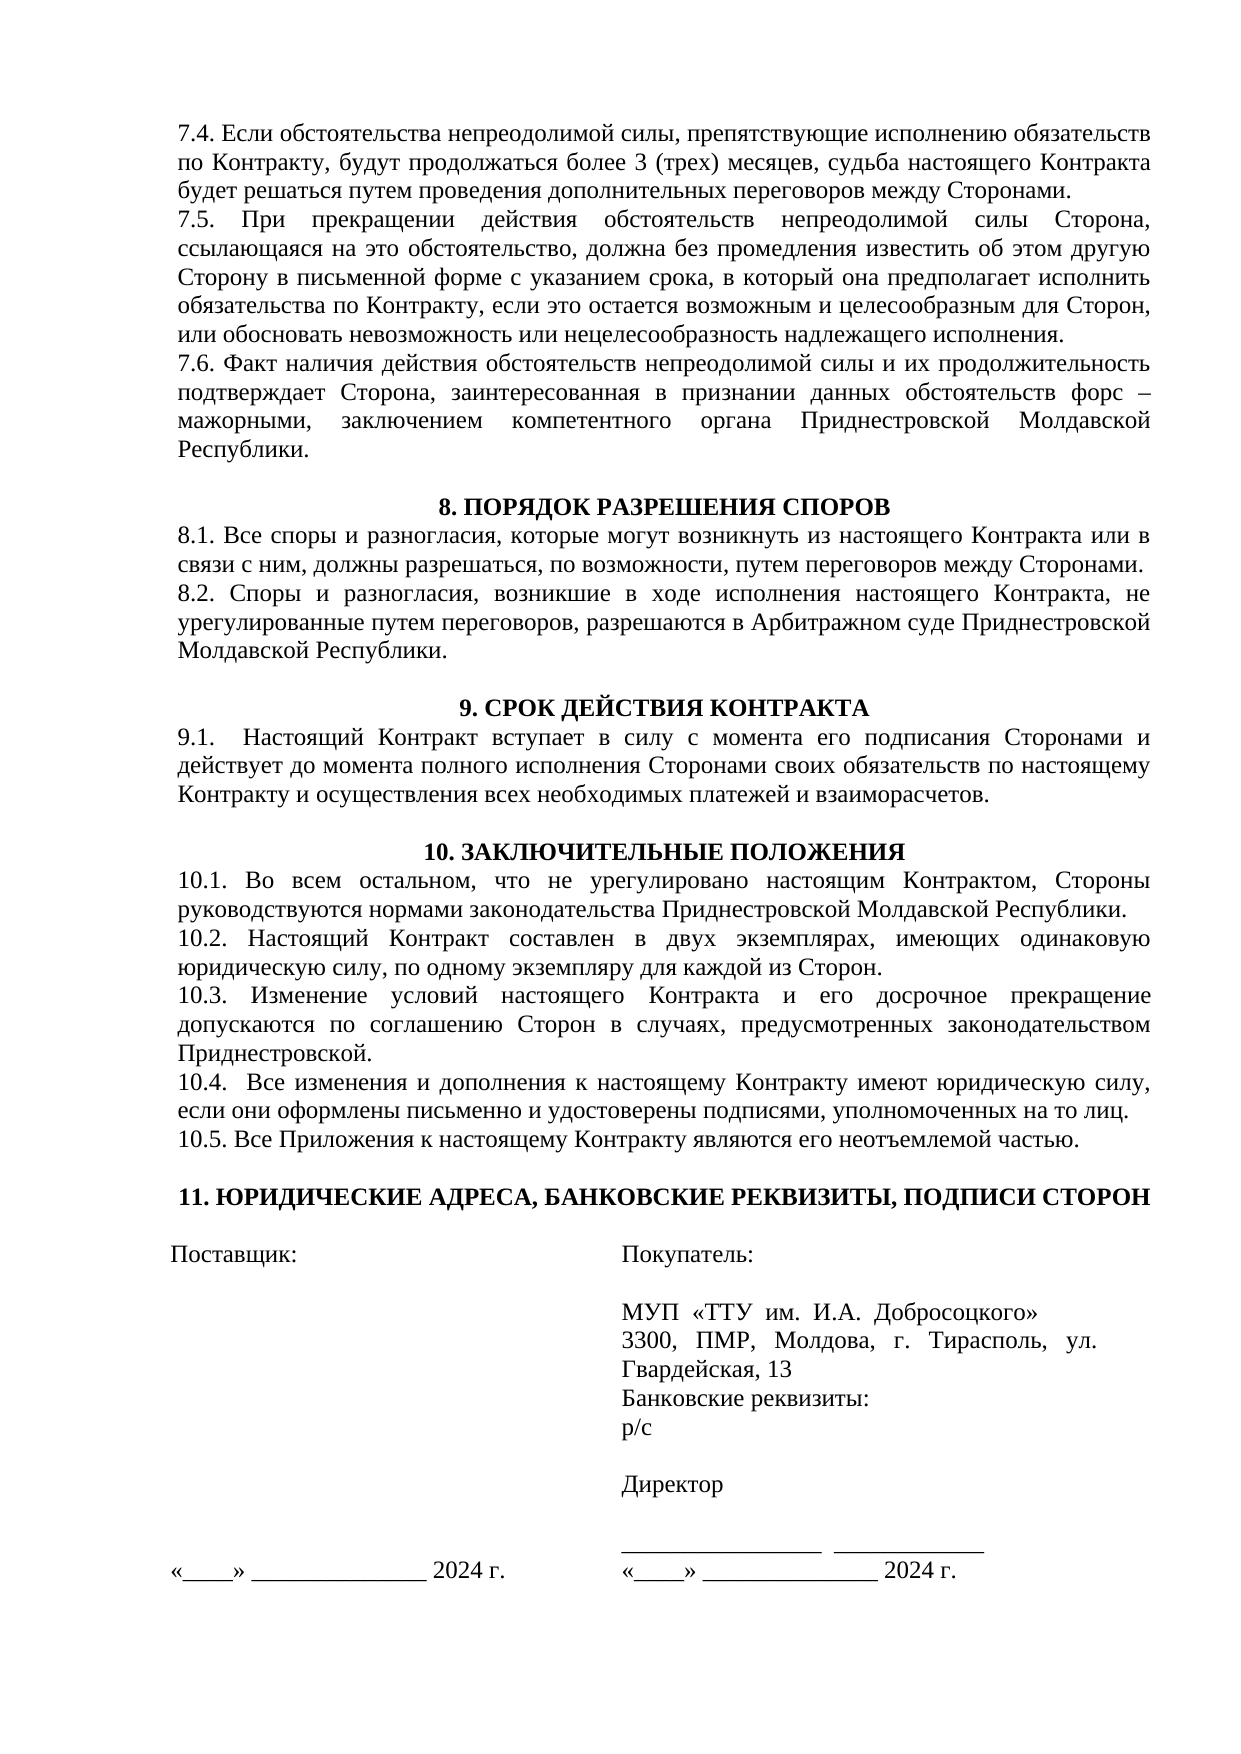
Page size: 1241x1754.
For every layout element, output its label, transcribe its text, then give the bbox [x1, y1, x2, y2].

text 7.6. Факт наличия действия обстоятельств непреодолимой силы и их продолжительность подтверждает Сторона, заинтересованная в признании данных обстоятельств форс – мажорными, заключением компетентного органа Приднестровской Молдавской Республики. [177, 348, 1152, 463]
table_header Поставщик: «____» ______________ 2024 г. [159, 1239, 610, 1613]
text 8.2. Споры и разногласия, возникшие в ходе исполнения настоящего Контракта, не урегулированные путем переговоров, разрешаются в Арбитражном суде Приднестровской Молдавской Республики. [177, 578, 1152, 664]
text 8.1. Все споры и разногласия, которые могут возникнуть из настоящего Контракта или в связи с ним, должны разрешаться, по возможности, путем переговоров между Сторонами. [177, 521, 1152, 578]
table_header Покупатель: МУП «ТТУ им. И.А. Добросоцкого» 3300, ПМР, Молдова, г. Тирасполь, ул. Гвардейская, 13 Банковские реквизиты: р/с Директор ________________ ____________ «____» ______________ 2024 г. [610, 1239, 1109, 1613]
text 8. ПОРЯДОК РАЗРЕШЕНИЯ СПОРОВ [177, 492, 1152, 521]
text 7.5. При прекращении действия обстоятельств непреодолимой силы Сторона, ссылающаяся на это обстоятельство, должна без промедления известить об этом другую Сторону в письменной форме с указанием срока, в который она предполагает исполнить обязательства по Контракту, если это остается возможным и целесообразным для Сторон, или обосновать невозможность или нецелесообразность надлежащего исполнения. [177, 204, 1152, 348]
text 11. ЮРИДИЧЕСКИЕ АДРЕСА, БАНКОВСКИЕ РЕКВИЗИТЫ, ПОДПИСИ СТОРОН [177, 1182, 1152, 1211]
text 10.2. Настоящий Контракт составлен в двух экземплярах, имеющих одинаковую юридическую силу, по одному экземпляру для каждой из Сторон. [177, 923, 1152, 981]
text 10.3. Изменение условий настоящего Контракта и его досрочное прекращение допускаются по соглашению Сторон в случаях, предусмотренных законодательством Приднестровской. [177, 981, 1152, 1067]
text 9.1. Настоящий Контракт вступает в силу с момента его подписания Сторонами и действует до момента полного исполнения Сторонами своих обязательств по настоящему Контракту и осуществления всех необходимых платежей и взаиморасчетов. [177, 722, 1152, 808]
text 9. СРОК ДЕЙСТВИЯ КОНТРАКТА [177, 693, 1152, 722]
text 10. ЗАКЛЮЧИТЕЛЬНЫЕ ПОЛОЖЕНИЯ [177, 837, 1152, 866]
text 10.5. Все Приложения к настоящему Контракту являются его неотъемлемой частью. [177, 1124, 1152, 1153]
text 7.4. Если обстоятельства непреодолимой силы, препятствующие исполнению обязательств по Контракту, будут продолжаться более 3 (трех) месяцев, судьба настоящего Контракта будет решаться путем проведения дополнительных переговоров между Сторонами. [177, 118, 1152, 204]
text 10.1. Во всем остальном, что не урегулировано настоящим Контрактом, Стороны руководствуются нормами законодательства Приднестровской Молдавской Республики. [177, 866, 1152, 923]
text 10.4. Все изменения и дополнения к настоящему Контракту имеют юридическую силу, если они оформлены письменно и удостоверены подписями, уполномоченных на то лиц. [177, 1067, 1152, 1124]
